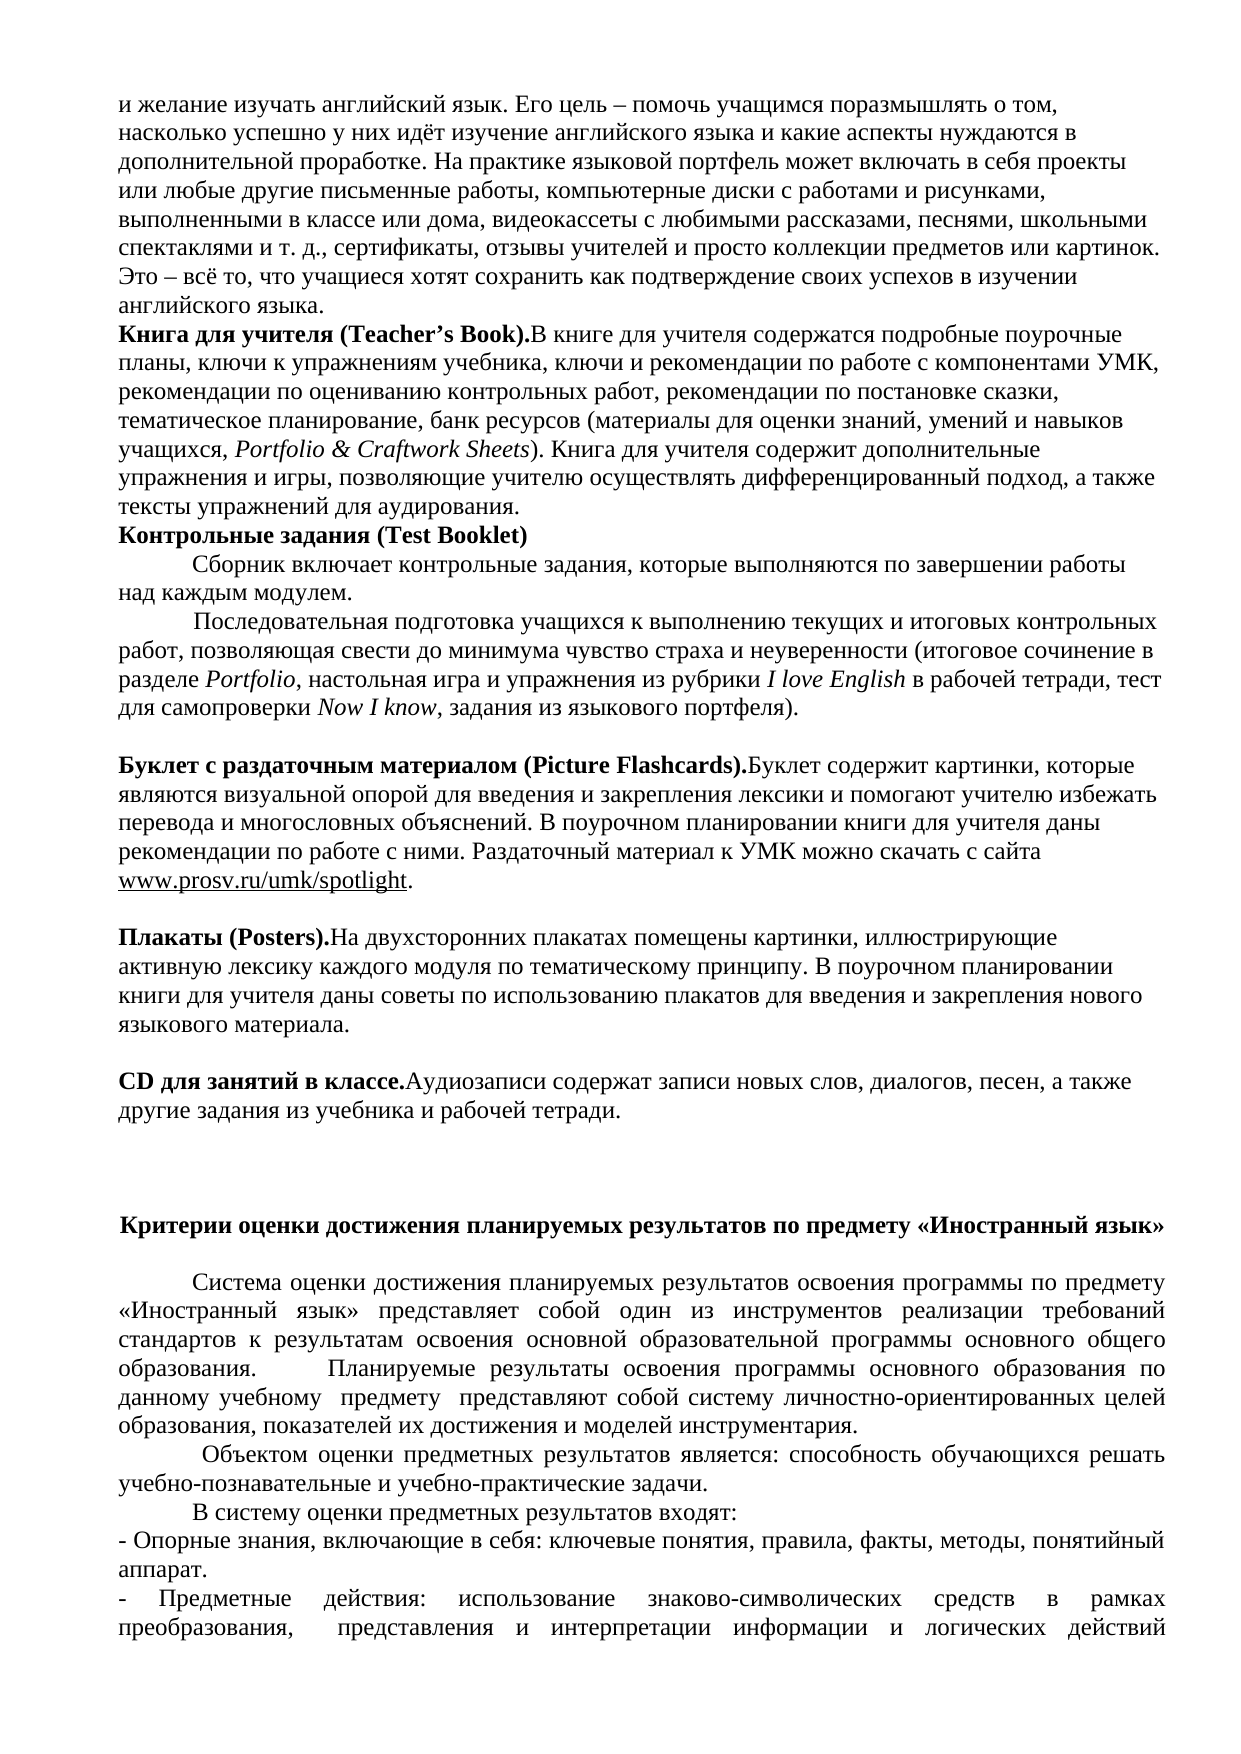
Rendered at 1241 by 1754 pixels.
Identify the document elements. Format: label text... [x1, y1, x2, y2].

text Система оценки достижения планируемых результатов освоения программы по предмету «Иностранный язык» представляет собой один из инструментов реализации требований стандартов к результатам освоения основной образовательной программы основного общего образования. Планируемые результаты освоения программы основного образования по данному учебному предмету представляют собой систему личностно-ориентированных целей образования, показателей их достижения и моделей инструментария. [118, 1267, 1167, 1439]
text CD для занятий в классе.Аудиозаписи содержат записи новых слов, диалогов, песен, а также другие задания из учебника и рабочей тетради. [118, 1066, 1167, 1124]
text Контрольные задания (Test Booklet) [118, 520, 1167, 549]
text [118, 89, 1167, 319]
text Книга для учителя (Teacher’s Book).В книге для учителя содержатся подробные поурочные планы, ключи к упражнениям учебника, ключи и рекомендации по работе с компонентами УМК, рекомендации по оцениванию контрольных работ, рекомендации по постановке сказки, тематическое планирование, банк ресурсов (материалы для оценки знаний, умений и навыков учащихся, Portfolio & Craftwork Sheets). Книга для учителя содержит дополнительные упражнения и игры, позволяющие учителю осуществлять дифференцированный подход, а также тексты упражнений для аудирования. [118, 319, 1167, 520]
text Объектом оценки предметных результатов является: способность обучающихся решать учебно-познавательные и учебно-практические задачи. [118, 1439, 1167, 1497]
text Критерии оценки достижения планируемых результатов по предмету «Иностранный язык» [118, 1210, 1167, 1239]
text Последовательная подготовка учащихся к выполнению текущих и итоговых контрольных работ, позволяющая свести до минимума чувство страха и неуверенности (итоговое сочинение в разделе Portfolio, настольная игра и упражнения из рубрики I love English в рабочей тетради, тест для самопроверки Now I know, задания из языкового портфеля). [118, 606, 1167, 721]
text Буклет с раздаточным материалом (Picture Flashcards).Буклет содержит картинки, которые являются визуальной опорой для введения и закрепления лексики и помогают учителю избежать перевода и многословных объяснений. В поурочном планировании книги для учителя даны рекомендации по работе с ними. Раздаточный материал к УМК можно скачать с сайта www.prosv.ru/umk/spotlight. [118, 750, 1167, 894]
text Плакаты (Posters).На двухсторонних плакатах помещены картинки, иллюстрирующие активную лексику каждого модуля по тематическому принципу. В поурочном планировании книги для учителя даны советы по использованию плакатов для введения и закрепления нового языкового материала. [118, 922, 1167, 1037]
text В систему оценки предметных результатов входят: [118, 1497, 1167, 1525]
text - Опорные знания, включающие в себя: ключевые понятия, правила, факты, методы, понятийный аппарат. [118, 1525, 1167, 1583]
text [118, 1583, 1167, 1640]
text Сборник включает контрольные задания, которые выполняются по завершении работы над каждым модулем. [118, 549, 1167, 606]
